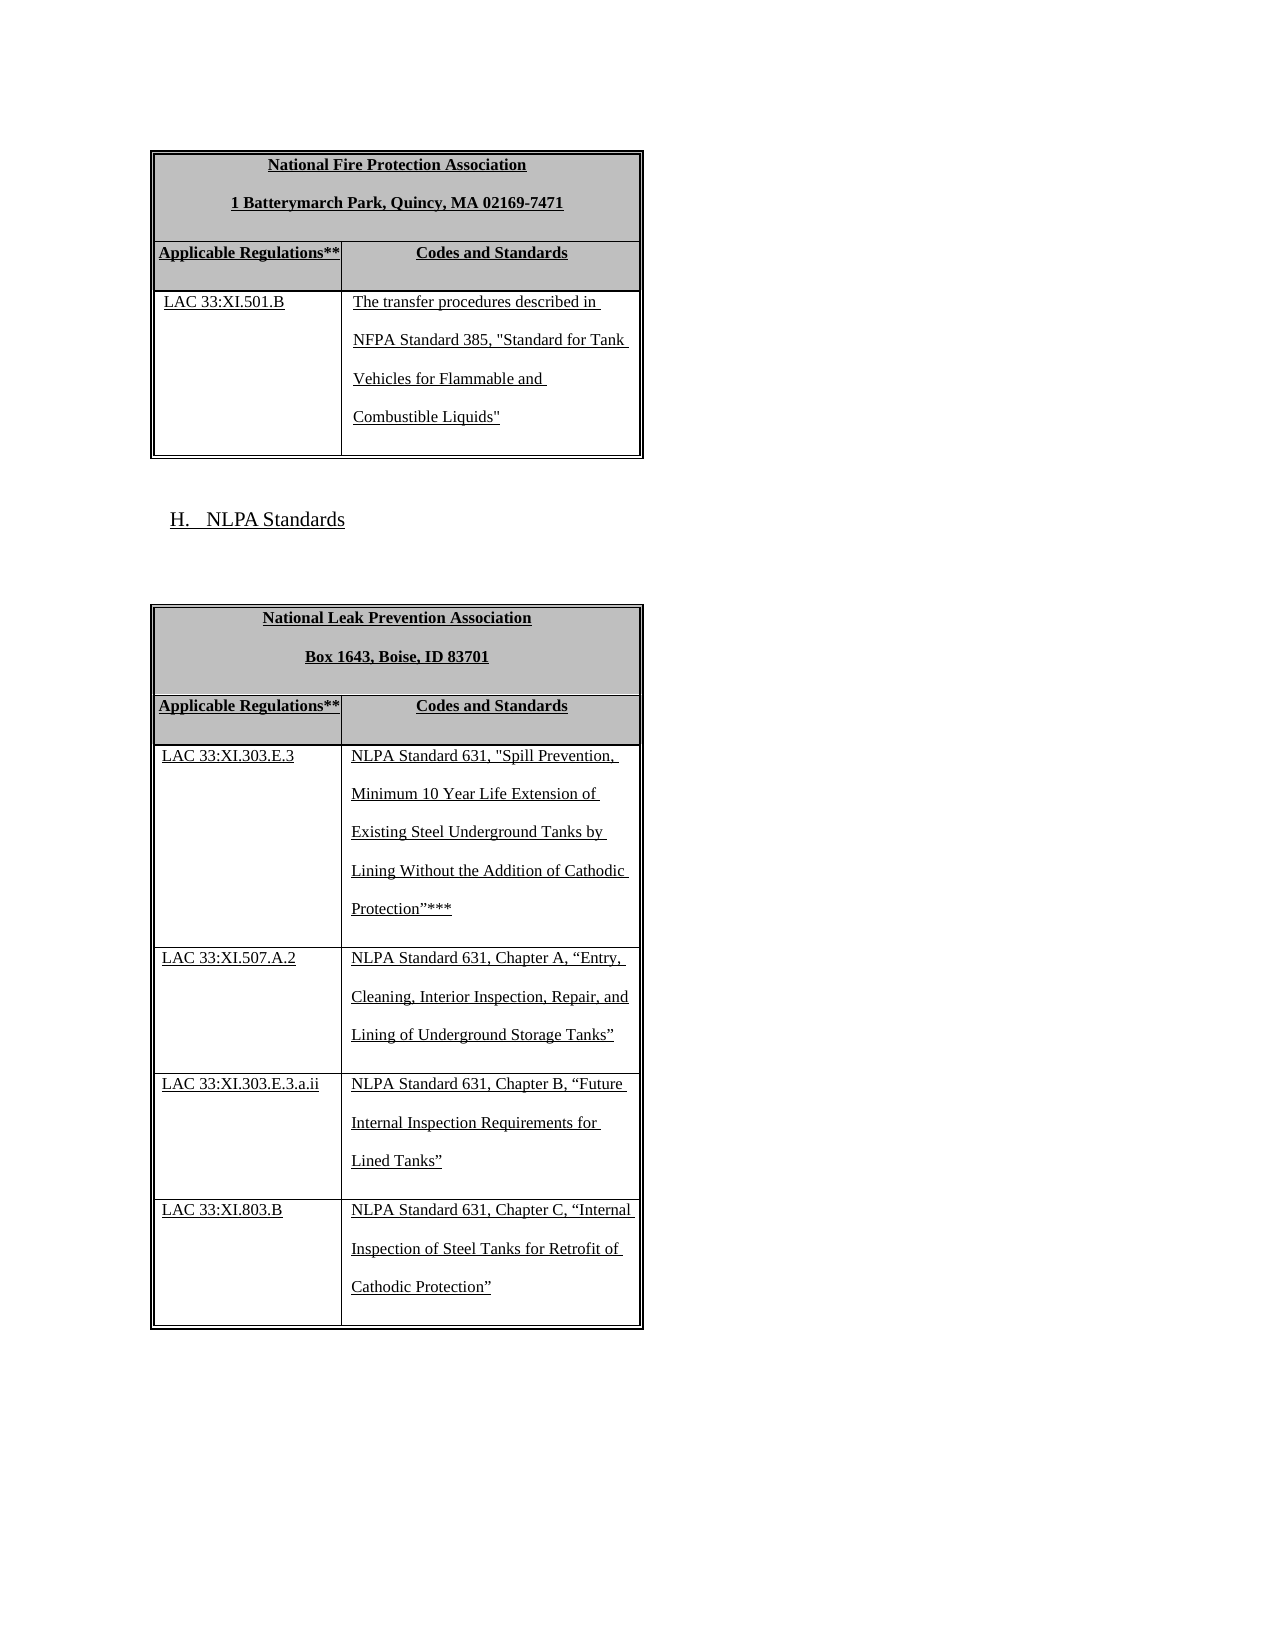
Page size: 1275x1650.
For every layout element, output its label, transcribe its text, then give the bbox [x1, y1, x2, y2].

table_cell LAC 33:XI.803.B [155, 1200, 341, 1325]
table_header National Leak Prevention Association Box 1643, Boise, ID 83701 [155, 608, 639, 694]
table_cell NLPA Standard 631, Chapter C, “Internal Inspection of Steel Tanks for Retrofit of Cathodic Protection” [342, 1200, 639, 1325]
table_cell NLPA Standard 631, "Spill Prevention, Minimum 10 Year Life Extension of Existing Steel Underground Tanks by Lining Without the Addition of Cathodic Protection”*** [342, 746, 639, 947]
table_cell Applicable Regulations** [155, 242, 341, 290]
table_cell NLPA Standard 631, Chapter A, “Entry, Cleaning, Interior Inspection, Repair, and Lining of Underground Storage Tanks” [342, 948, 639, 1073]
table_header National Fire Protection Association 1 Batterymarch Park, Quincy, MA 02169-7471 [155, 155, 639, 241]
table_cell LAC 33:XI.303.E.3.a.ii [155, 1074, 341, 1199]
table_cell LAC 33:XI.501.B [155, 292, 341, 454]
table_cell Applicable Regulations** [155, 696, 341, 744]
table_cell LAC 33:XI.507.A.2 [155, 948, 341, 1073]
table_cell Codes and Standards [342, 242, 639, 290]
table_cell NLPA Standard 631, Chapter B, “Future Internal Inspection Requirements for Lined Tanks” [342, 1074, 639, 1199]
table_cell Codes and Standards [342, 696, 639, 744]
text H. NLPA Standards [150, 507, 1125, 531]
table_cell The transfer procedures described in NFPA Standard 385, "Standard for Tank Vehicles for Flammable and Combustible Liquids" [342, 292, 639, 454]
table_cell LAC 33:XI.303.E.3 [155, 746, 341, 947]
